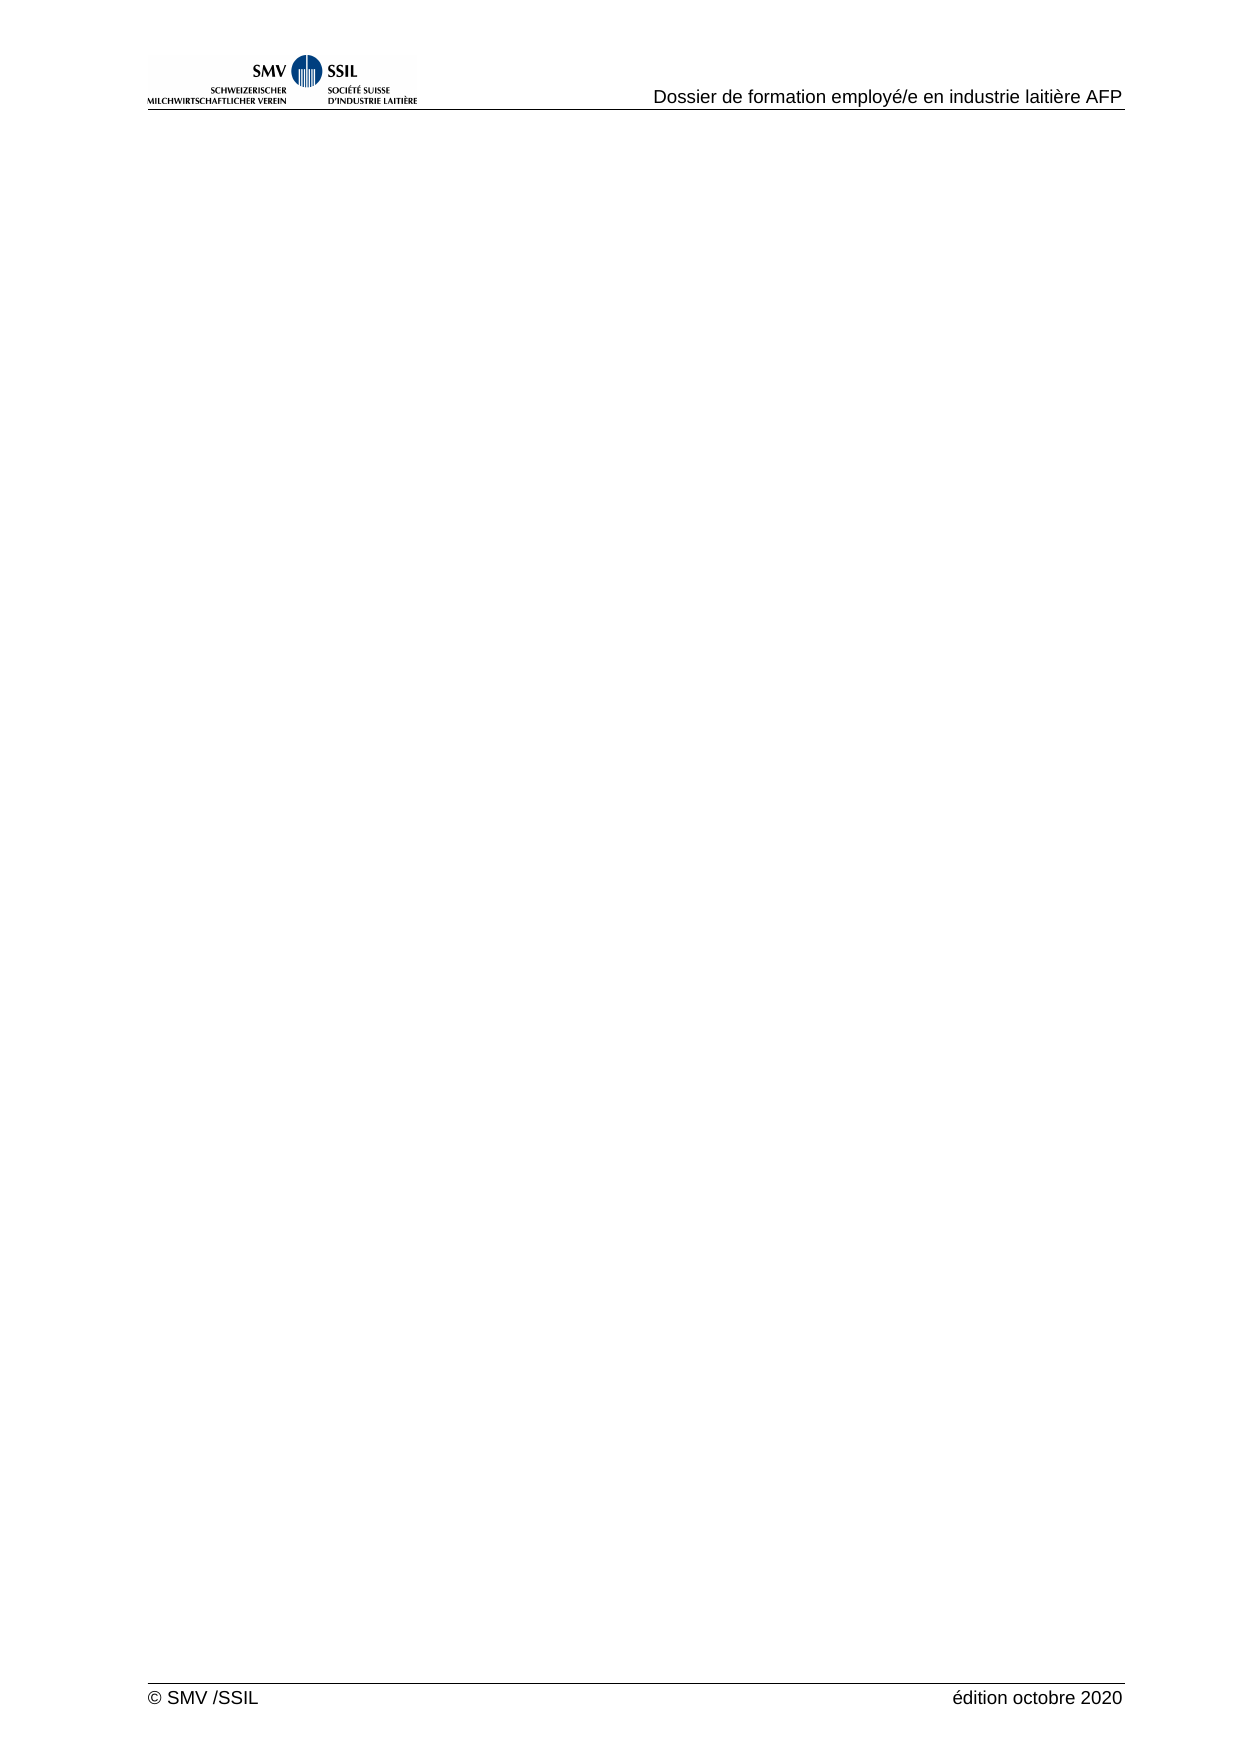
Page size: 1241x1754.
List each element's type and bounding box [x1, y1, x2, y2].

picture [147, 55, 417, 104]
